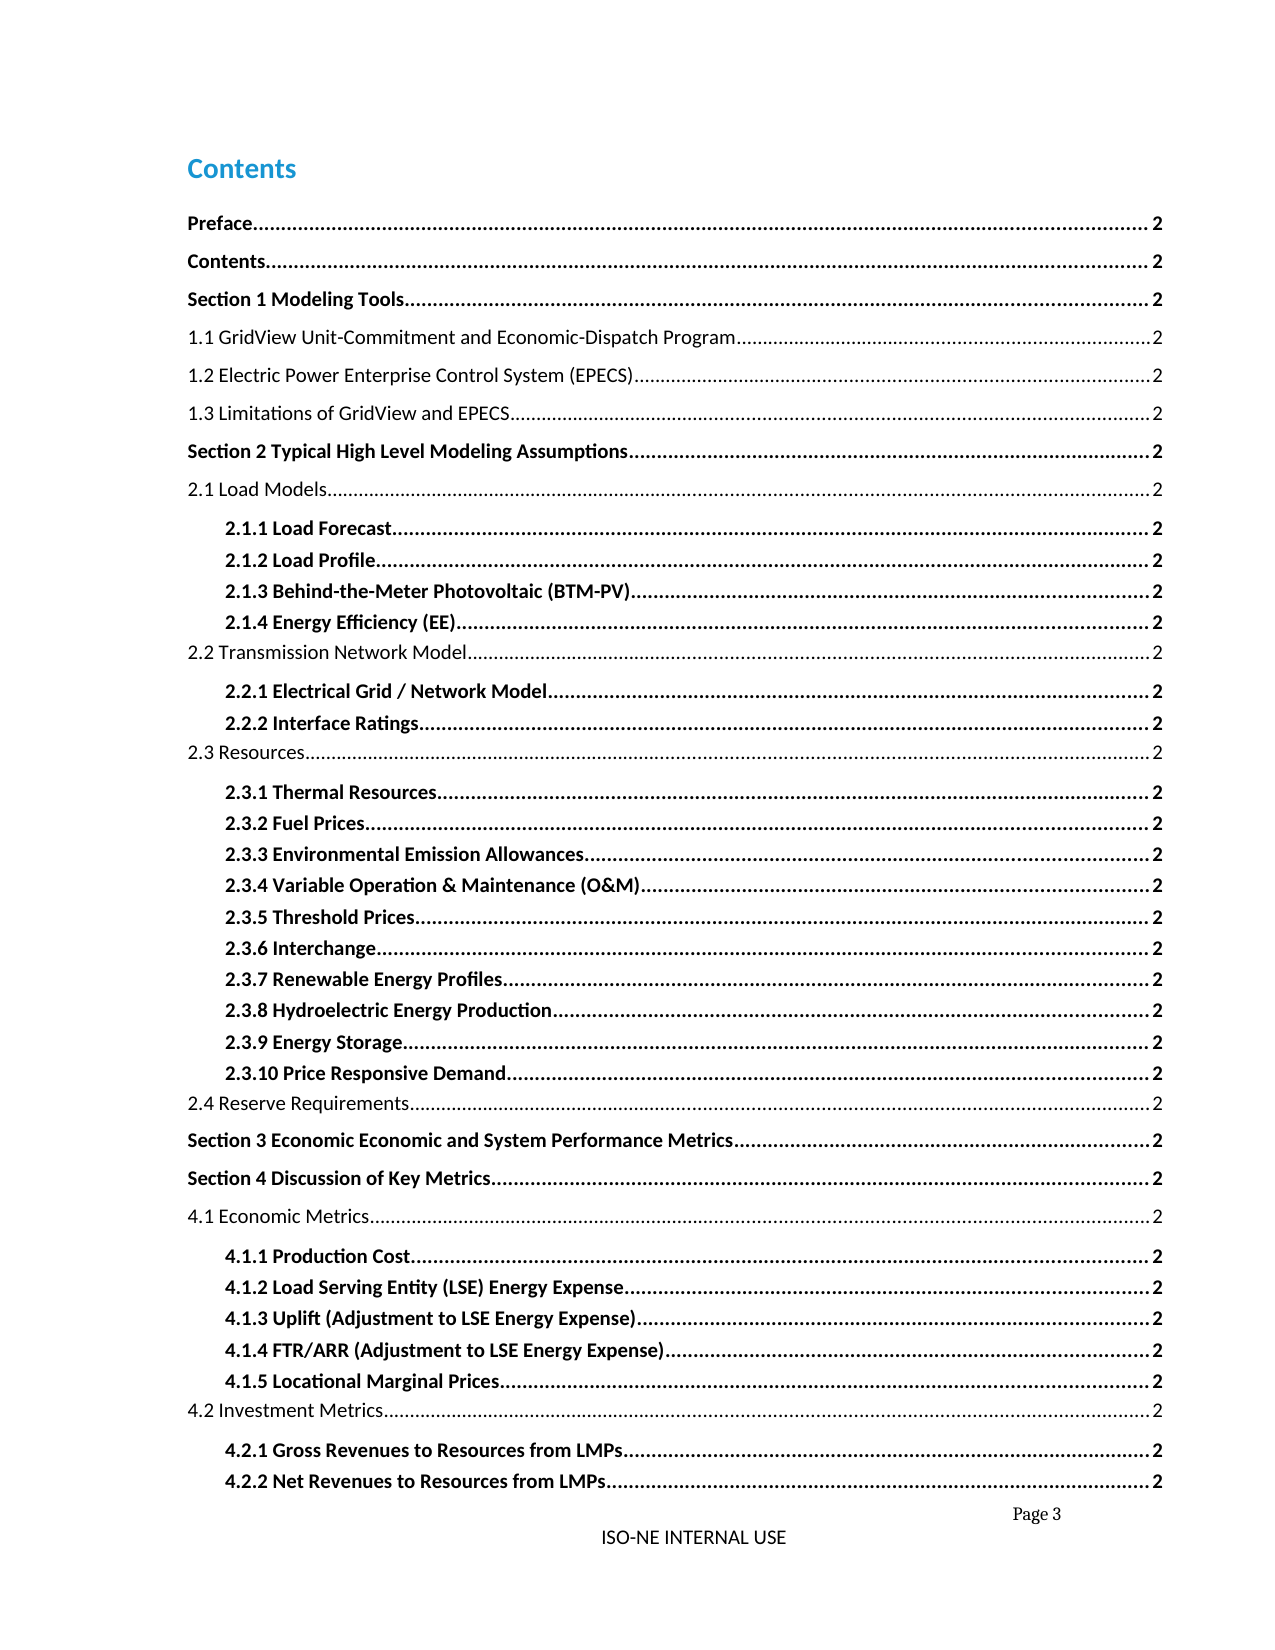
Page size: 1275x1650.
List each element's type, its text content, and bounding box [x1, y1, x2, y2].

text 2.3.5 Threshold Prices 2 [225, 902, 1162, 929]
text 4.1.3 Uplift (Adjustment to LSE Energy Expense) 2 [225, 1304, 1162, 1331]
text Section 4 Discussion of Key Metrics 2 [187, 1166, 1162, 1191]
text 4.1.5 Locational Marginal Prices 2 [225, 1366, 1162, 1393]
text 2.4 Reserve Requirements 2 [187, 1090, 1162, 1115]
text 2.3 Resources 2 [187, 739, 1162, 765]
text 2.3.1 Thermal Resources 2 [225, 777, 1162, 804]
text Section 1 Modeling Tools 2 [187, 286, 1162, 312]
text 2.3.3 Environmental Emission Allowances 2 [225, 840, 1162, 867]
text 4.1.1 Production Cost 2 [225, 1241, 1162, 1268]
text 2.3.4 Variable Operation & Maintenance (O&M) 2 [225, 871, 1162, 898]
text 2.3.2 Fuel Prices 2 [225, 808, 1162, 836]
text 1.3 Limitations of GridView and EPECS 2 [187, 400, 1162, 426]
text Section 2 Typical High Level Modeling Assumptions 2 [187, 438, 1162, 463]
text 2.1.3 Behind-the-Meter Photovoltaic (BTM-PV) 2 [225, 576, 1162, 603]
text 1.2 Electric Power Enterprise Control System (EPECS) 2 [187, 362, 1162, 388]
subtitle Contents [187, 150, 1162, 186]
text 2.1.1 Load Forecast 2 [225, 514, 1162, 541]
text 2.1.4 Energy Efficiency (EE) 2 [225, 608, 1162, 635]
text Contents 2 [187, 248, 1162, 274]
text 1.1 GridView Unit-Commitment and Economic-Dispatch Program 2 [187, 324, 1162, 350]
text 2.1 Load Models 2 [187, 476, 1162, 501]
text Section 3 Economic Economic and System Performance Metrics 2 [187, 1128, 1162, 1153]
text 2.2 Transmission Network Model 2 [187, 639, 1162, 664]
text 4.1.4 FTR/ARR (Adjustment to LSE Energy Expense) 2 [225, 1335, 1162, 1362]
text 2.1.2 Load Profile 2 [225, 545, 1162, 572]
text 4.2.2 Net Revenues to Resources from LMPs 2 [225, 1467, 1162, 1494]
text 4.2.1 Gross Revenues to Resources from LMPs 2 [225, 1436, 1162, 1463]
text 2.3.6 Interchange 2 [225, 933, 1162, 961]
text 2.2.1 Electrical Grid / Network Model 2 [225, 677, 1162, 704]
text 2.3.9 Energy Storage 2 [225, 1027, 1162, 1054]
text 4.1 Economic Metrics 2 [187, 1203, 1162, 1229]
text 2.3.8 Hydroelectric Energy Production 2 [225, 996, 1162, 1023]
text 4.1.2 Load Serving Entity (LSE) Energy Expense 2 [225, 1273, 1162, 1300]
text 4.2 Investment Metrics 2 [187, 1398, 1162, 1423]
text 2.3.7 Renewable Energy Profiles 2 [225, 965, 1162, 992]
text 2.2.2 Interface Ratings 2 [225, 708, 1162, 735]
text 2.3.10 Price Responsive Demand 2 [225, 1058, 1162, 1086]
text Preface 2 [187, 211, 1162, 236]
